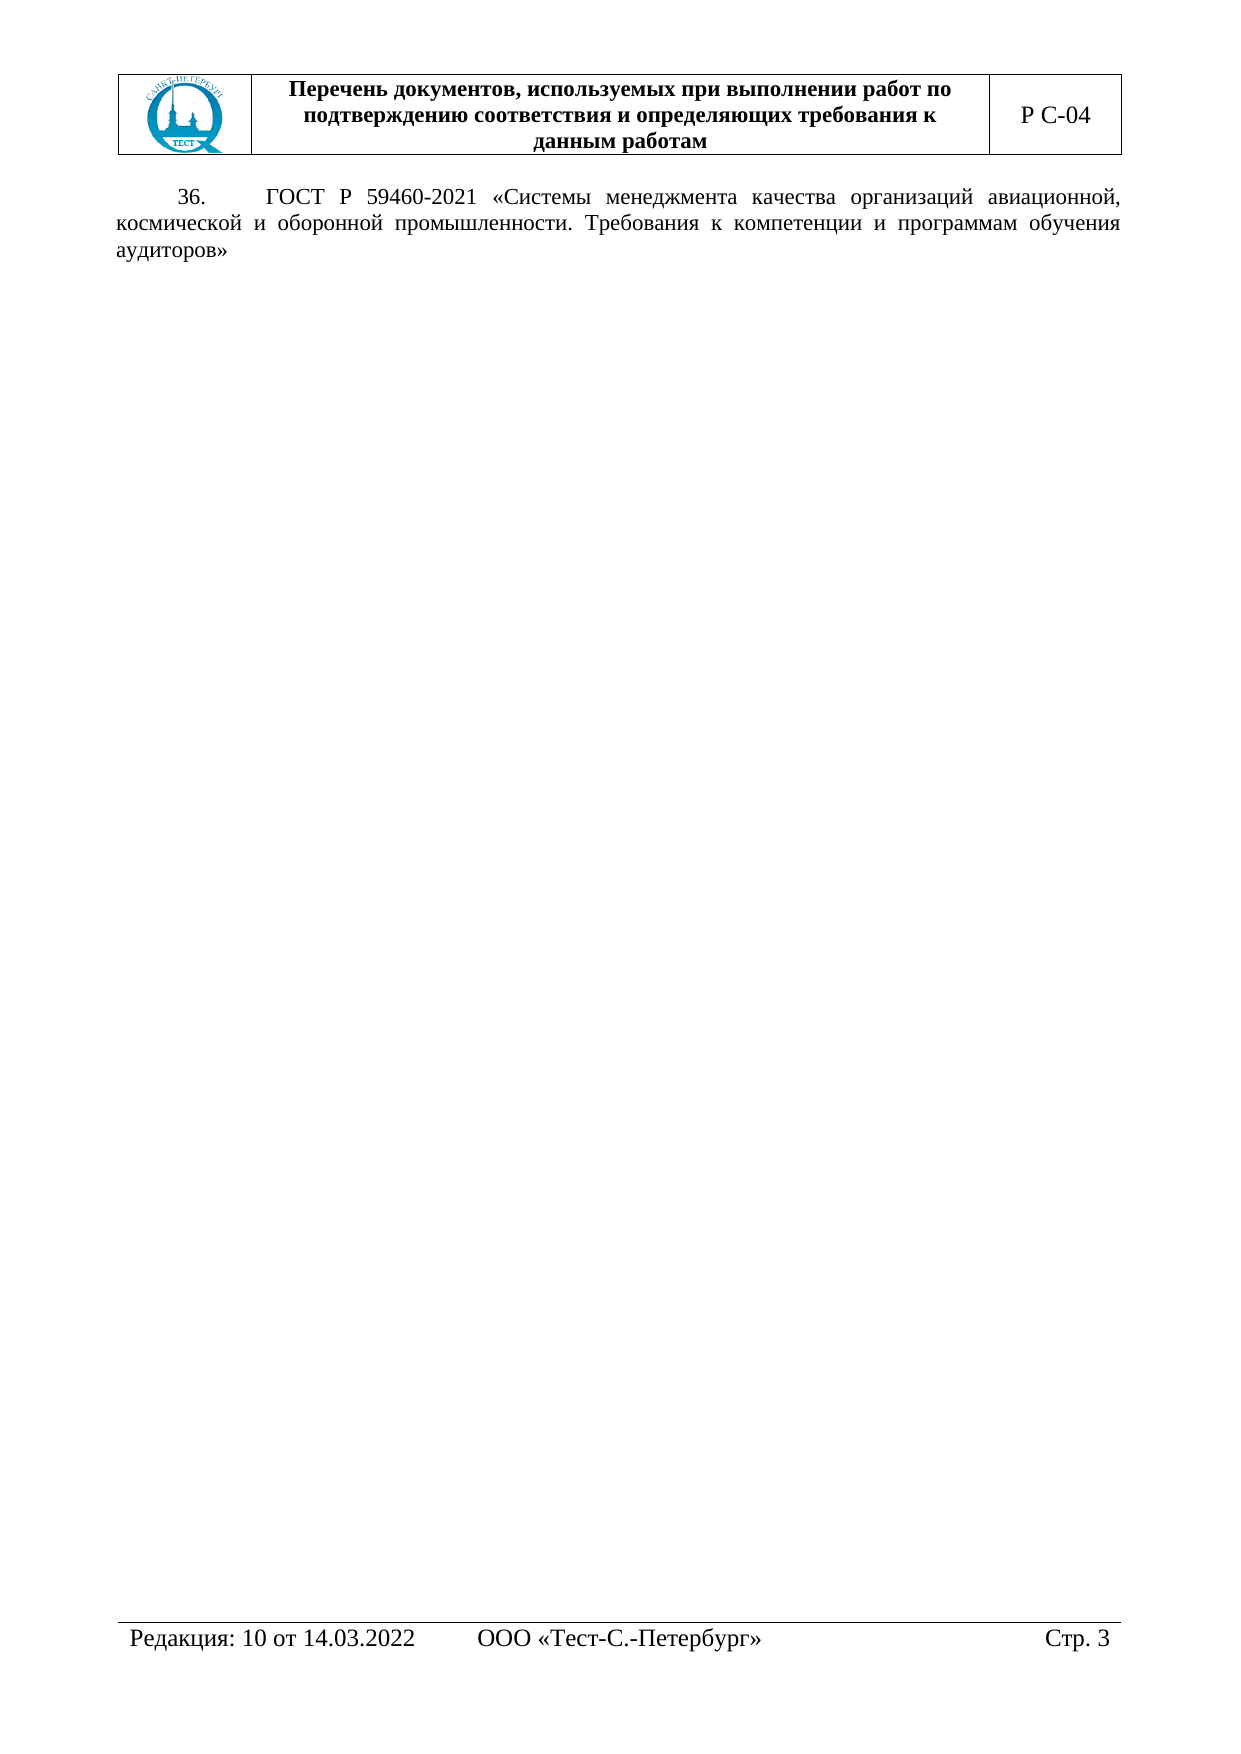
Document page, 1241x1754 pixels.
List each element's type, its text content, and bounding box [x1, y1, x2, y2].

list ГОСТ Р 59460-2021 «Системы менеджмента качества организаций авиационной, космической и оборонной промышленности. Требования к компетенции и программам обучения аудиторов» [116, 183, 1122, 262]
picture [146, 76, 224, 153]
picture [165, 138, 206, 150]
picture [195, 149, 207, 153]
